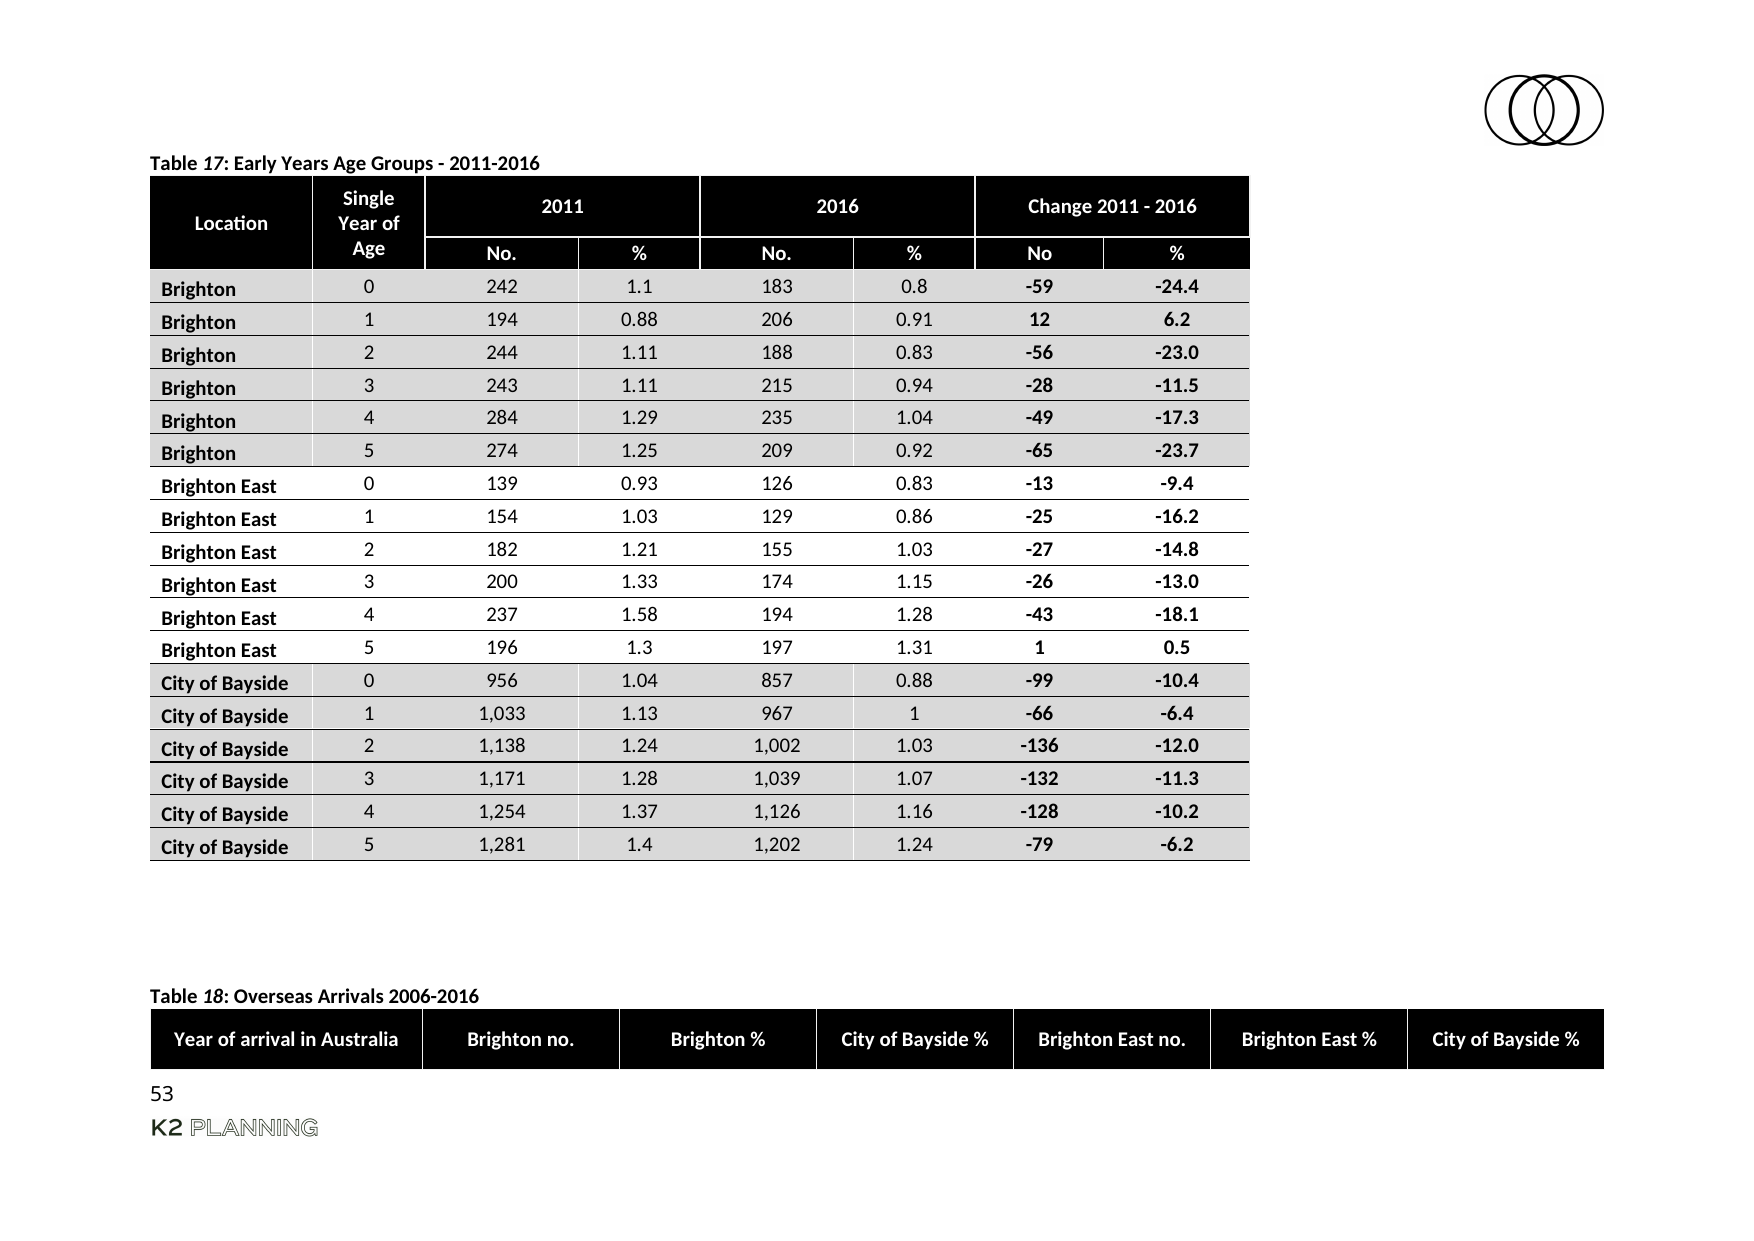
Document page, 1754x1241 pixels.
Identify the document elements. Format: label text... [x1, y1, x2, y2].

table_cell -24.4 [1104, 269, 1250, 302]
table_cell 1.33 [579, 566, 700, 597]
table_cell 194 [700, 598, 853, 630]
table_cell 174 [700, 566, 853, 597]
table_cell 1.24 [854, 828, 975, 860]
table_cell 0.86 [854, 500, 975, 532]
table_cell 1.58 [579, 598, 700, 630]
table_cell 1,039 [700, 763, 853, 794]
table_cell 1,138 [425, 730, 578, 761]
table_cell 0.5 [1104, 630, 1250, 663]
table_cell 0.91 [854, 303, 975, 335]
table_cell 2 [313, 730, 425, 761]
table_cell 1,254 [425, 795, 578, 827]
table_cell Brighton East [150, 631, 312, 663]
table_cell -17.3 [1104, 400, 1250, 433]
table_cell 6.2 [1104, 302, 1250, 335]
table_cell -26 [975, 566, 1104, 597]
table_cell 237 [425, 598, 578, 630]
table_cell -13 [975, 467, 1104, 499]
table_cell City of Bayside [150, 795, 312, 827]
table_cell 1.1 [579, 270, 700, 302]
table_cell 0.83 [854, 467, 975, 499]
table_cell 1.21 [579, 533, 700, 564]
table_cell -11.3 [1104, 761, 1250, 794]
table_cell 1 [313, 303, 425, 335]
picture [150, 1116, 319, 1140]
table_cell Brighton [150, 401, 312, 433]
table_cell Brighton East [150, 500, 312, 532]
table_header Location [150, 176, 312, 269]
table_cell 1 [313, 500, 425, 532]
table_cell % [579, 238, 699, 269]
table_cell 3 [313, 763, 425, 794]
table_cell Brighton East [150, 467, 312, 499]
table_cell 209 [700, 434, 853, 466]
table_cell 197 [700, 631, 853, 663]
table_cell 5 [313, 828, 425, 860]
table_cell -23.7 [1104, 433, 1250, 466]
table_cell No. [701, 238, 853, 269]
table_header City of Bayside % [1408, 1009, 1604, 1069]
table_cell -25 [975, 500, 1104, 532]
table_cell 1 [854, 697, 975, 728]
table_cell 183 [700, 270, 853, 302]
table_header 2016 [701, 176, 974, 236]
table_cell -6.4 [1104, 696, 1250, 728]
table_cell 5 [313, 631, 425, 663]
table_cell -14.8 [1104, 532, 1250, 564]
table_cell -128 [975, 795, 1104, 827]
table_cell % [854, 238, 974, 269]
table_cell Brighton [150, 303, 312, 335]
table_cell 154 [425, 500, 578, 532]
table_cell -18.1 [1104, 597, 1250, 630]
table_cell 4 [313, 401, 425, 433]
table_cell 1.4 [579, 828, 700, 860]
table_cell Brighton [150, 434, 312, 466]
table_cell 188 [700, 336, 853, 368]
table_cell City of Bayside [150, 697, 312, 728]
table_cell 2 [313, 533, 425, 564]
table_cell -9.4 [1104, 466, 1250, 499]
table_cell Brighton East [150, 533, 312, 564]
table_cell -56 [975, 336, 1104, 368]
table_cell Brighton East [150, 566, 312, 597]
table_cell 1.07 [854, 763, 975, 794]
table_cell 1,171 [425, 763, 578, 794]
table_cell 1 [975, 631, 1104, 663]
table_cell 1.28 [579, 763, 700, 794]
table_cell 0.94 [854, 369, 975, 400]
table_cell 1.13 [579, 697, 700, 728]
table_cell 1.11 [579, 336, 700, 368]
table_cell 1.15 [854, 566, 975, 597]
table_cell -23.0 [1104, 335, 1250, 368]
table_cell 1.28 [854, 598, 975, 630]
table_cell City of Bayside [150, 730, 312, 761]
table_cell 1.03 [854, 730, 975, 761]
table_cell 857 [700, 664, 853, 696]
table_cell 129 [700, 500, 853, 532]
table_cell City of Bayside [150, 828, 312, 860]
table_cell -43 [975, 598, 1104, 630]
table_cell 1.04 [579, 664, 700, 696]
table_cell 1.16 [854, 795, 975, 827]
table_cell -66 [975, 697, 1104, 728]
table_header Change 2011 - 2016 [976, 176, 1249, 236]
table_cell 1,002 [700, 730, 853, 761]
table_cell 1,281 [425, 828, 578, 860]
table_cell 3 [313, 369, 425, 400]
table_cell 200 [425, 566, 578, 597]
table_cell 4 [313, 598, 425, 630]
table_cell % [1104, 238, 1250, 269]
table_cell 1.24 [579, 730, 700, 761]
table_header Year of arrival in Australia [151, 1009, 422, 1069]
table_cell 0.88 [854, 664, 975, 696]
picture [1485, 75, 1604, 146]
table_cell 1.11 [579, 369, 700, 400]
table_cell -136 [975, 730, 1104, 761]
table_header Brighton no. [423, 1009, 619, 1069]
table_cell 1,126 [700, 795, 853, 827]
table_cell -49 [975, 401, 1104, 433]
table_cell 1.04 [854, 401, 975, 433]
table_cell -79 [975, 828, 1104, 860]
table_cell 242 [425, 270, 578, 302]
table_cell 1 [313, 697, 425, 728]
table_cell 0.88 [579, 303, 700, 335]
table_cell 1.31 [854, 631, 975, 663]
table_cell 194 [425, 303, 578, 335]
table_cell 196 [425, 631, 578, 663]
table_cell 155 [700, 533, 853, 564]
table_cell -10.4 [1104, 663, 1250, 696]
table_header Brighton East no. [1014, 1009, 1210, 1069]
table_cell City of Bayside [150, 763, 312, 794]
table_header 2011 [426, 176, 699, 236]
table_cell 206 [700, 303, 853, 335]
table_cell 1.25 [579, 434, 700, 466]
table_cell 1,033 [425, 697, 578, 728]
table_cell 235 [700, 401, 853, 433]
table_cell -28 [975, 369, 1104, 400]
table_cell 139 [425, 467, 578, 499]
table_cell 182 [425, 533, 578, 564]
table_cell 284 [425, 401, 578, 433]
table_cell 1.37 [579, 795, 700, 827]
table_cell -13.0 [1104, 565, 1250, 597]
table_cell 0.93 [579, 467, 700, 499]
table_cell 956 [425, 664, 578, 696]
table_cell 4 [313, 795, 425, 827]
table_cell 1.03 [854, 533, 975, 564]
table_cell 5 [313, 434, 425, 466]
table_cell 1.29 [579, 401, 700, 433]
table_cell Brighton [150, 336, 312, 368]
table_cell 1,202 [700, 828, 853, 860]
table_cell -12.0 [1104, 729, 1250, 761]
table_cell -65 [975, 434, 1104, 466]
table_cell City of Bayside [150, 664, 312, 696]
table_header Single Year of Age [313, 176, 424, 269]
table_cell No [976, 238, 1103, 269]
table_cell Brighton East [150, 598, 312, 630]
table_cell 967 [700, 697, 853, 728]
table_cell 243 [425, 369, 578, 400]
table_cell 3 [313, 566, 425, 597]
table_header Brighton East % [1211, 1009, 1407, 1069]
table_cell -59 [975, 270, 1104, 302]
table_cell 0.83 [854, 336, 975, 368]
table_header City of Bayside % [817, 1009, 1013, 1069]
table_cell -6.2 [1104, 827, 1250, 860]
table_cell -99 [975, 664, 1104, 696]
table_cell 244 [425, 336, 578, 368]
table_cell Brighton [150, 369, 312, 400]
table_cell 0.8 [854, 270, 975, 302]
table_cell 12 [975, 303, 1104, 335]
table_cell -11.5 [1104, 368, 1250, 400]
table_cell 0 [313, 270, 425, 302]
table_cell 2 [313, 336, 425, 368]
table_cell Brighton [150, 270, 312, 302]
table_cell 1.03 [579, 500, 700, 532]
table_cell -27 [975, 533, 1104, 564]
table_cell 1.3 [579, 631, 700, 663]
table_cell -132 [975, 763, 1104, 794]
table_header Brighton % [620, 1009, 816, 1069]
table_cell 274 [425, 434, 578, 466]
table_cell 126 [700, 467, 853, 499]
table_cell 0 [313, 664, 425, 696]
table_cell 0.92 [854, 434, 975, 466]
table_cell No. [426, 238, 578, 269]
table_cell -10.2 [1104, 794, 1250, 827]
table_cell 215 [700, 369, 853, 400]
table_cell 0 [313, 467, 425, 499]
table_cell -16.2 [1104, 499, 1250, 532]
